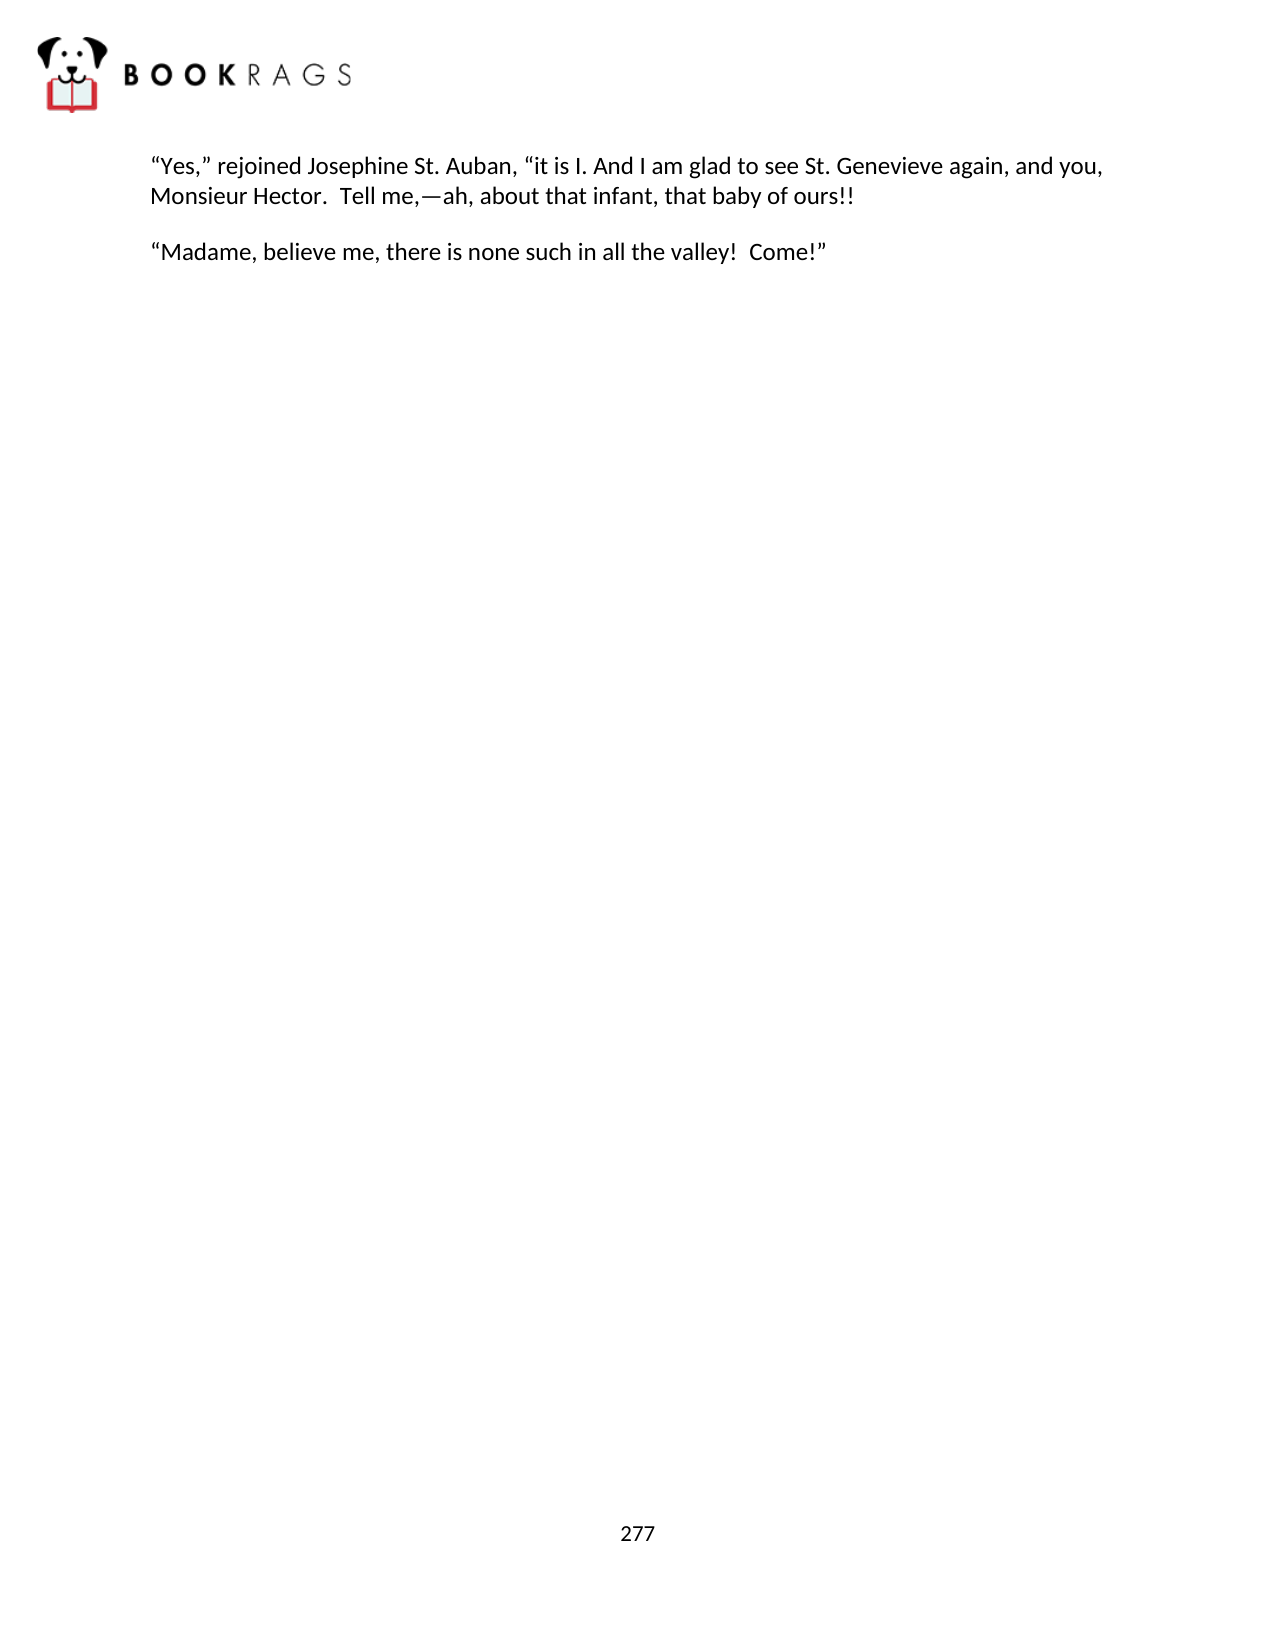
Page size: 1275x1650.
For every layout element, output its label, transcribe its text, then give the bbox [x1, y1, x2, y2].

text “Yes,” rejoined Josephine St. Auban, “it is I. And I am glad to see St. Genevieve again, and you, Monsieur Hector. Tell me,—­ah, about that infant, that baby of ours!! [150, 150, 1125, 211]
text “Madame, believe me, there is none such in all the valley! Come!” [150, 236, 1125, 267]
picture [37, 37, 351, 113]
